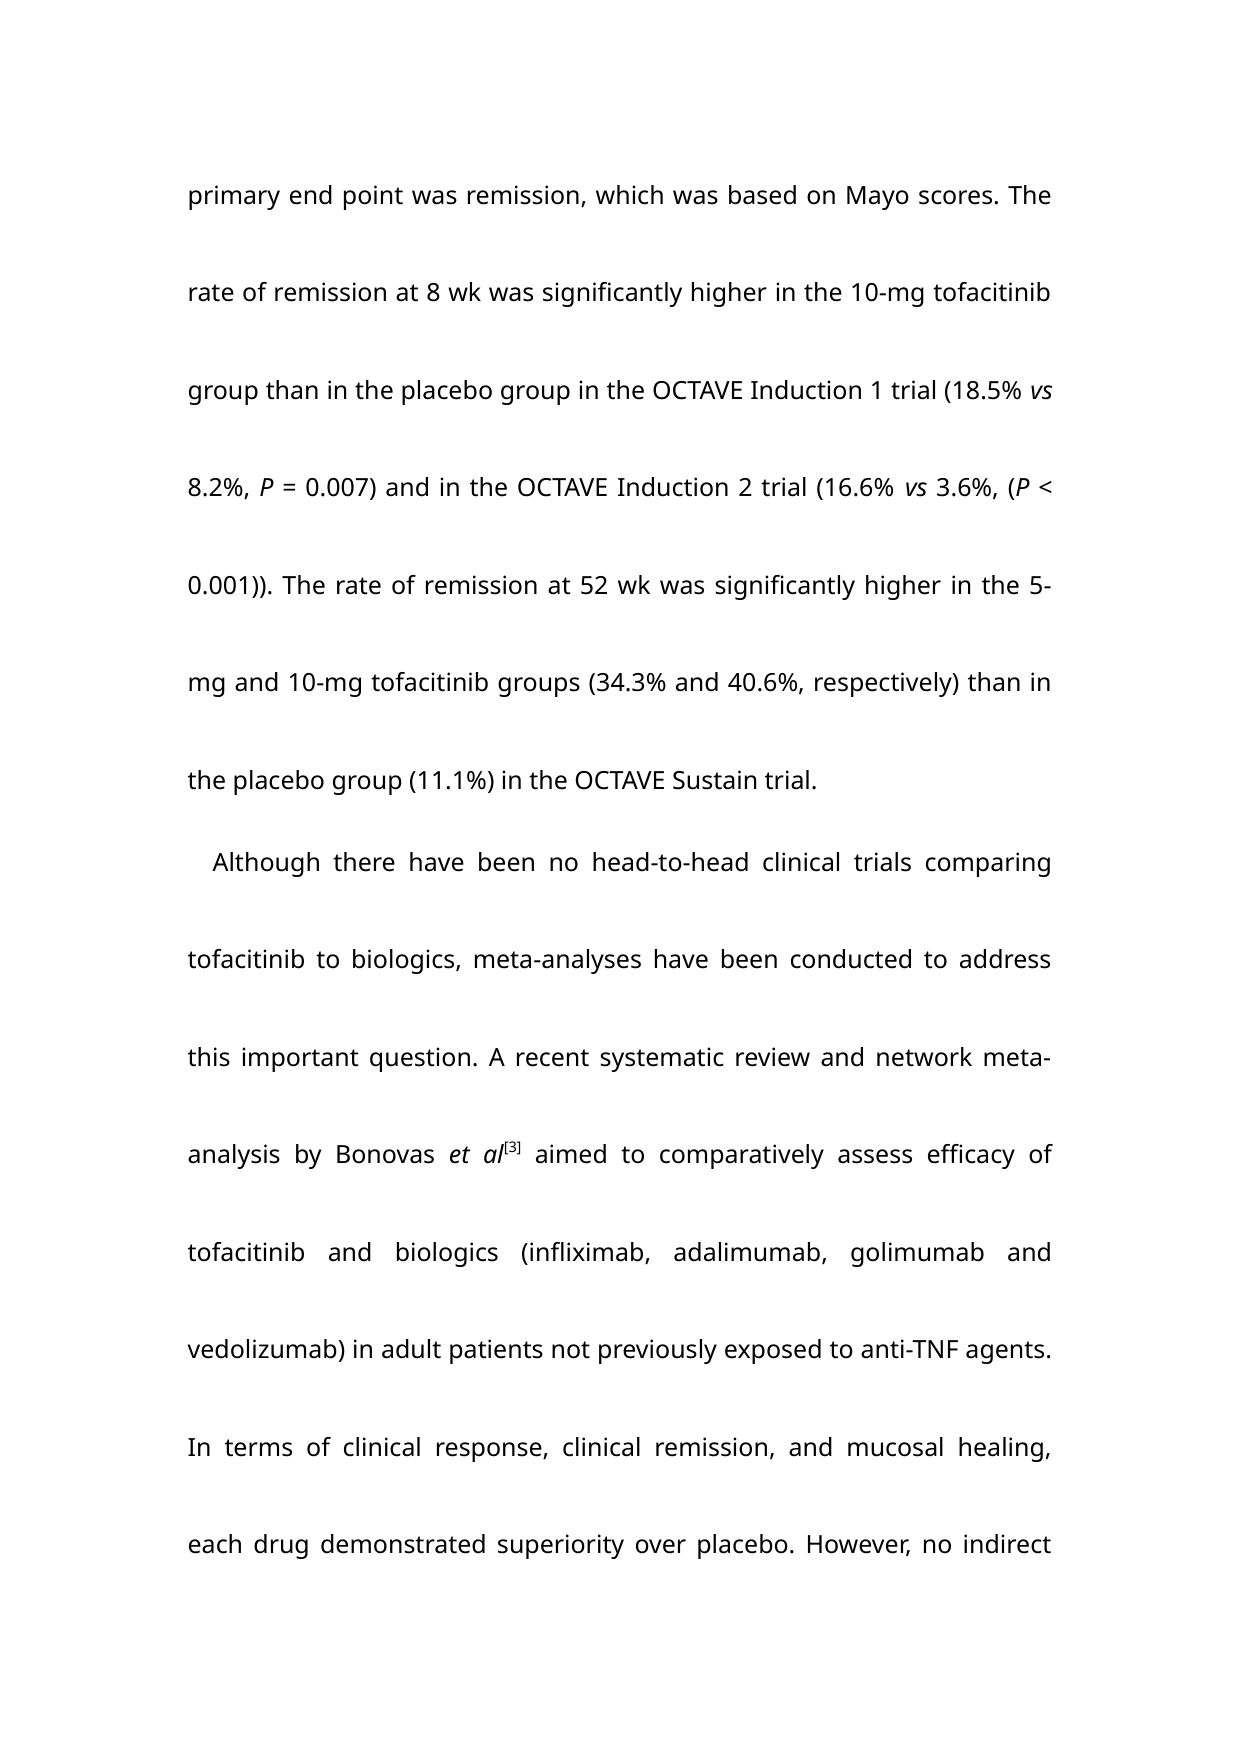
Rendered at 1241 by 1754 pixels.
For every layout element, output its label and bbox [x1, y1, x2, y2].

text [187, 162, 1053, 812]
text [187, 829, 1053, 1576]
